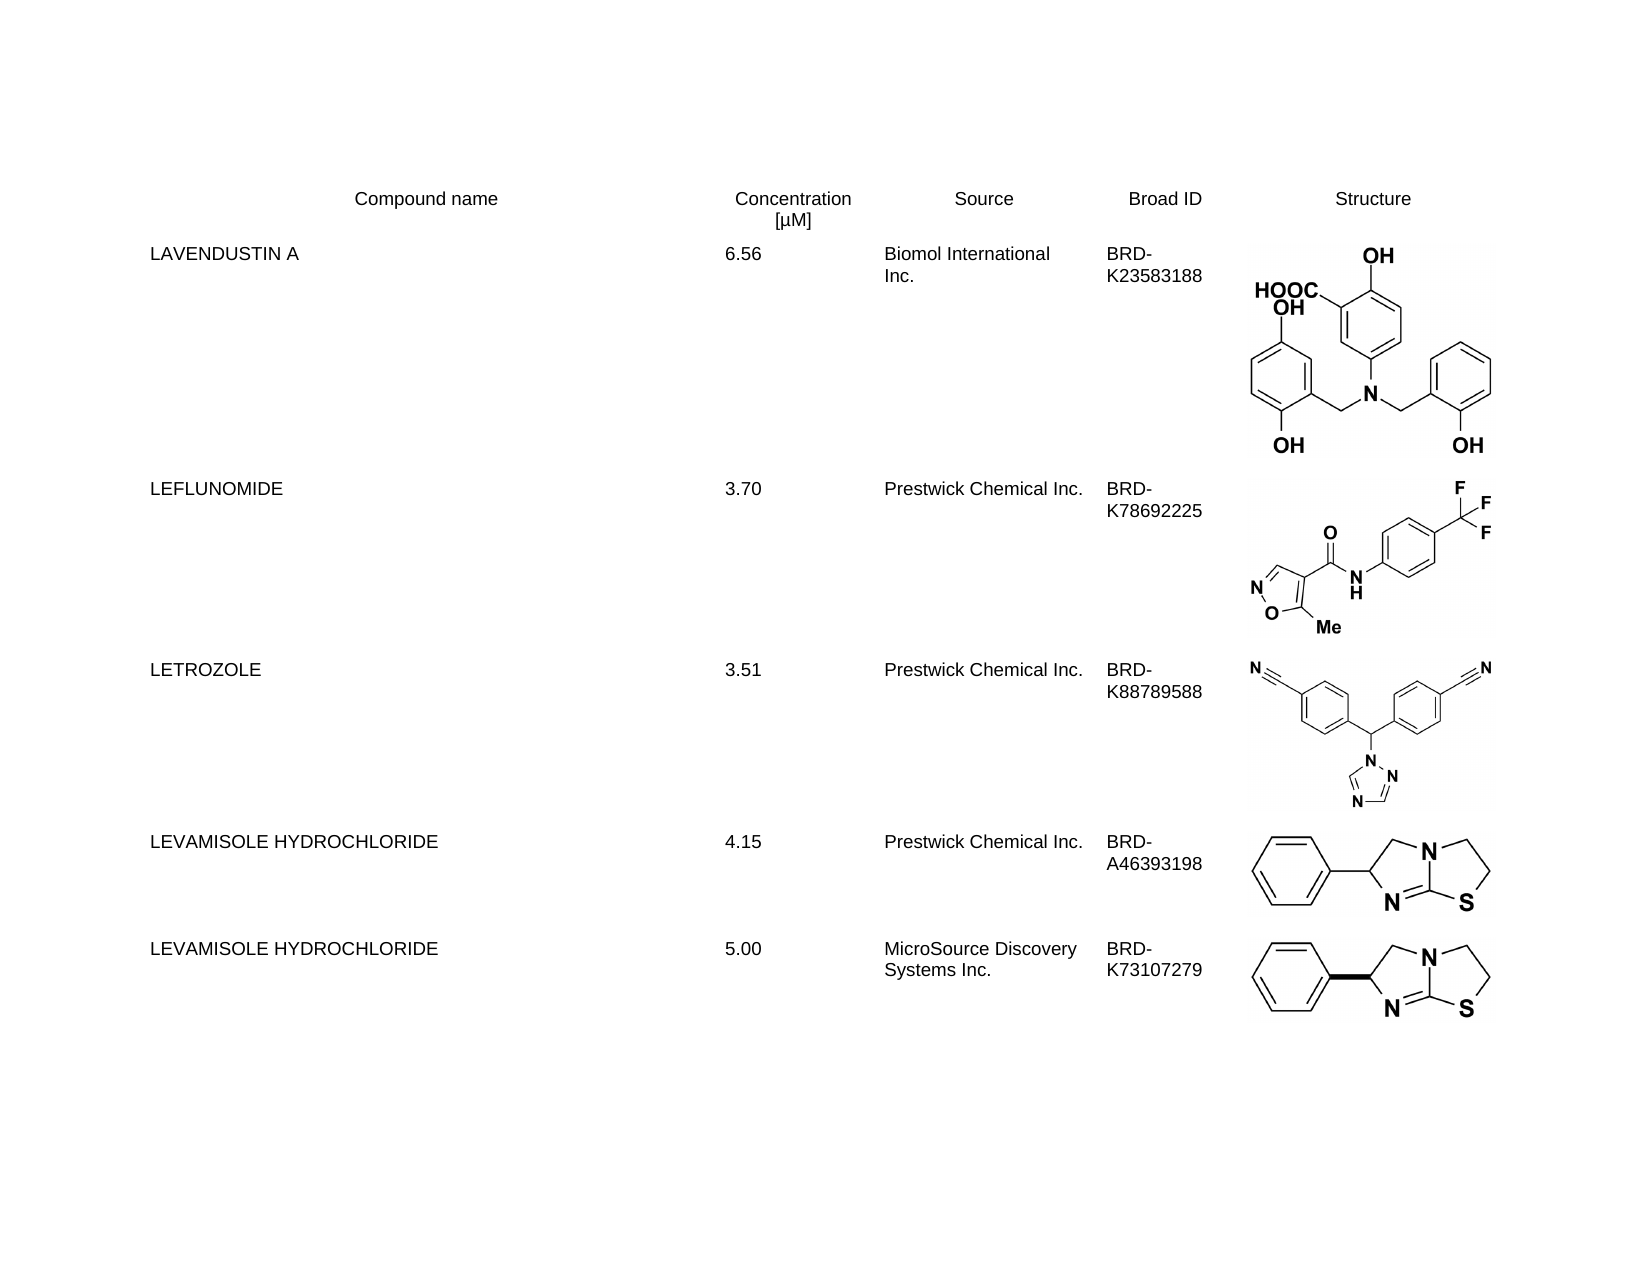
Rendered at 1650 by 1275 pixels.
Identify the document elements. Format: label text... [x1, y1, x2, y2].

table_cell [1235, 938, 1511, 1043]
table_cell [1235, 831, 1511, 937]
table_cell BRD-A46393198 [1095, 831, 1235, 937]
table_header Source [873, 188, 1095, 243]
table_cell LETROZOLE [139, 659, 714, 831]
picture [1246, 243, 1496, 458]
table_cell LAVENDUSTIN A [139, 243, 714, 478]
table_cell LEFLUNOMIDE [139, 478, 714, 659]
table_cell Prestwick Chemical Inc. [873, 478, 1095, 659]
table_cell Prestwick Chemical Inc. [873, 831, 1095, 937]
table_cell Prestwick Chemical Inc. [873, 659, 1095, 831]
table_cell BRD-K78692225 [1095, 478, 1235, 659]
picture [1246, 478, 1496, 638]
table_cell [1235, 659, 1511, 831]
table_header Broad ID [1095, 188, 1235, 243]
table_cell BRD-K23583188 [1095, 243, 1235, 478]
table_header Structure [1235, 188, 1511, 243]
table_cell [1235, 478, 1511, 659]
table_cell 3.70 [714, 478, 873, 659]
table_cell 4.15 [714, 831, 873, 937]
table_cell LEVAMISOLE HYDROCHLORIDE [139, 831, 714, 937]
table_cell [1235, 243, 1511, 478]
table_cell 5.00 [714, 938, 873, 1043]
table_cell 3.51 [714, 659, 873, 831]
table_header Concentration [µM] [714, 188, 873, 243]
table_cell BRD-K88789588 [1095, 659, 1235, 831]
table_cell LEVAMISOLE HYDROCHLORIDE [139, 938, 714, 1043]
picture [1246, 831, 1496, 917]
table_cell MicroSource Discovery Systems Inc. [873, 938, 1095, 1043]
table_cell Biomol International Inc. [873, 243, 1095, 478]
table_header Compound name [139, 188, 714, 243]
table_cell 6.56 [714, 243, 873, 478]
picture [1246, 937, 1496, 1023]
picture [1246, 658, 1496, 811]
table_cell BRD-K73107279 [1095, 938, 1235, 1043]
